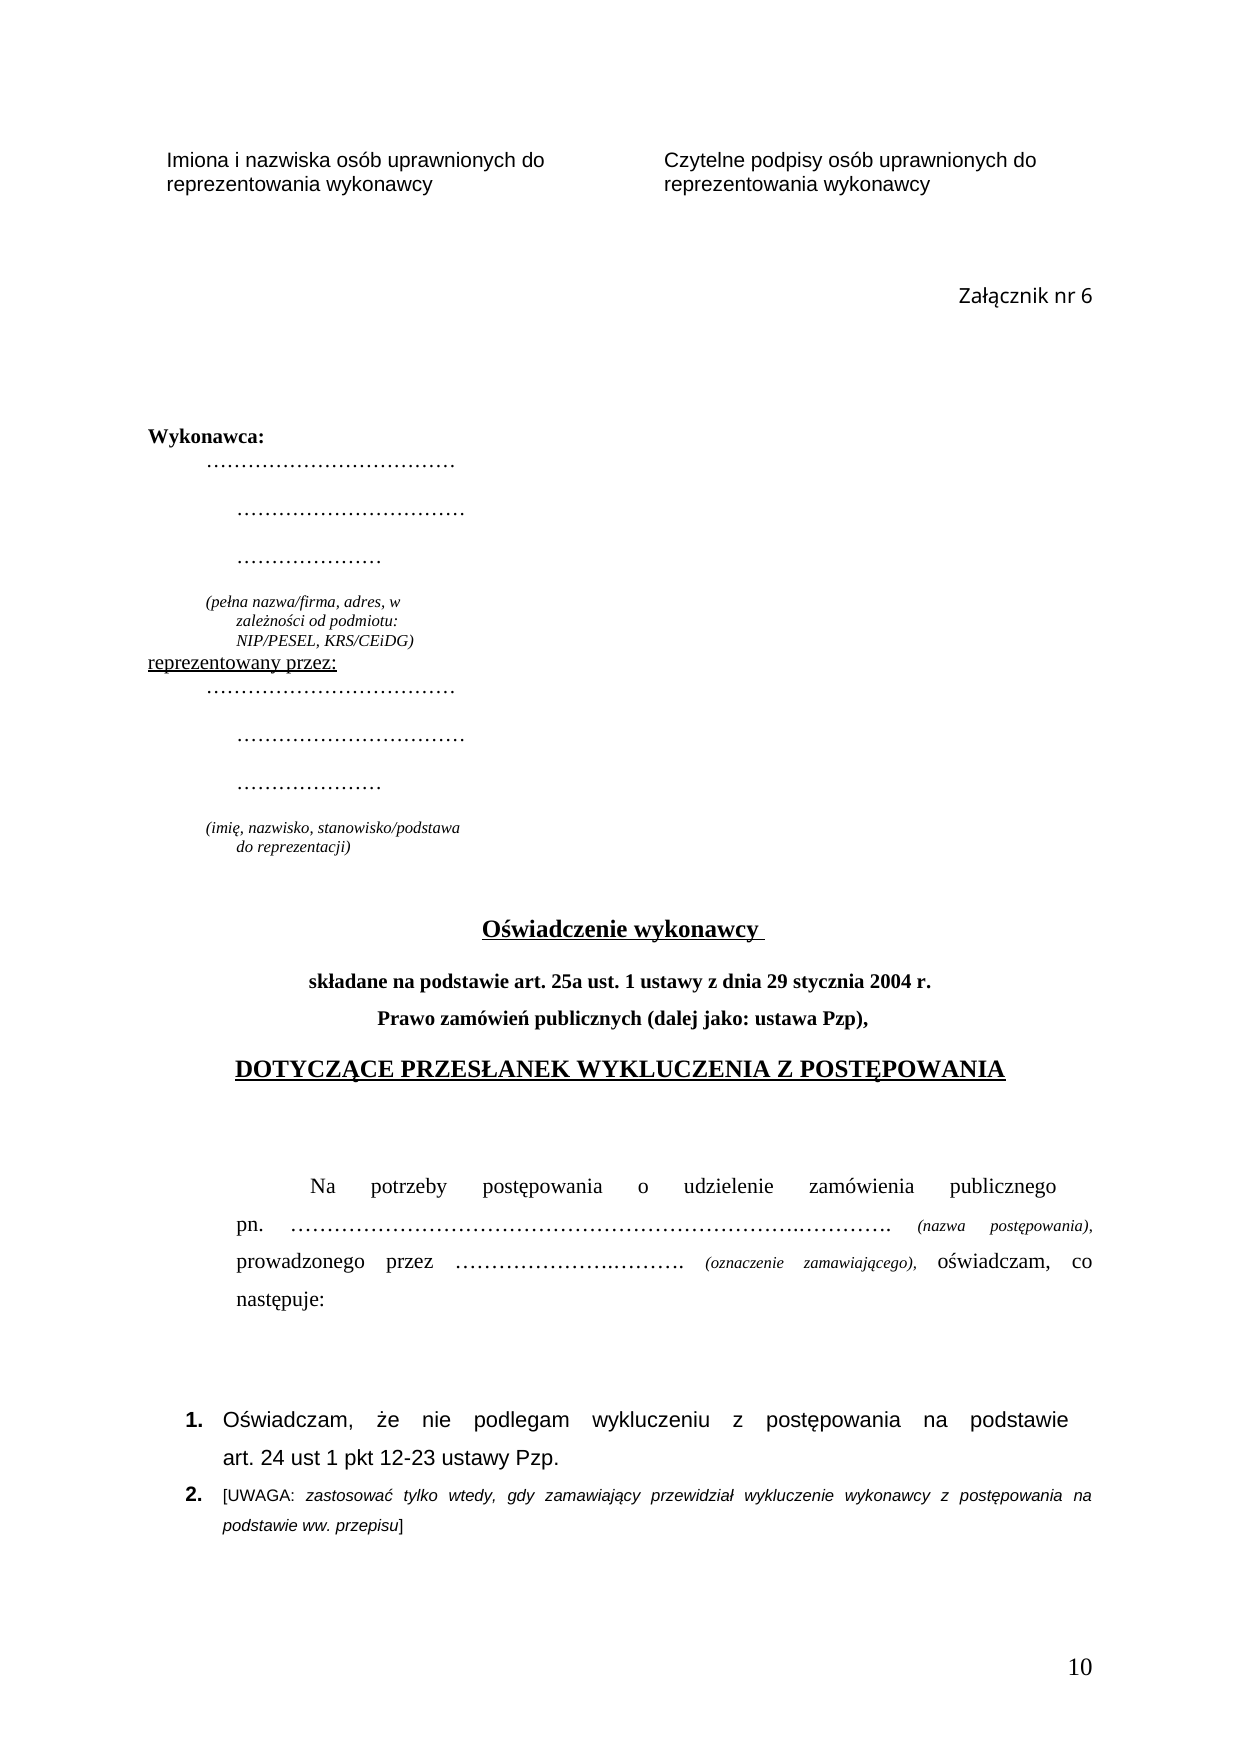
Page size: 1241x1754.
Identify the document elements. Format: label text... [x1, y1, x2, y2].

list [UWAGA: zastosować tylko wtedy, gdy zamawiający przewidział wykluczenie wykonawcy z postępowania na podstawie ww. przepisu] [185, 1482, 1093, 1535]
text Prawo zamówień publicznych (dalej jako: ustawa Pzp), [148, 1006, 1093, 1029]
text Wykonawca: [148, 424, 1093, 448]
list Oświadczam, że nie podlegam wykluczeniu z postępowania na podstawie art. 24 ust 1 pkt 12-23 ustawy Pzp. [185, 1407, 1093, 1470]
text ……………………………………………………………………………… [206, 674, 472, 794]
text Imiona i nazwiska osób uprawnionych do Czytelne podpisy osób uprawnionych do reprezentowania wykonawcy reprezentowania wykonawcy [138, 148, 1093, 196]
text reprezentowany przez: [148, 649, 1093, 674]
text (pełna nazwa/firma, adres, w zależności od podmiotu: NIP/PESEL, KRS/CEiDG) [206, 592, 472, 649]
text Na potrzeby postępowania o udzielenie zamówienia publicznego pn. …………………………………………………………….…………. (nazwa postępowania), prowadzonego przez ………………….………. (oznaczenie zamawiającego), oświadczam, co następuje: [236, 1173, 1093, 1311]
text Oświadczenie wykonawcy [148, 914, 1093, 943]
text Załącznik nr 6 [148, 281, 1093, 309]
text składane na podstawie art. 25a ust. 1 ustawy z dnia 29 stycznia 2004 r. [148, 969, 1093, 993]
text ……………………………………………………………………………… [206, 448, 472, 568]
text (imię, nazwisko, stanowisko/podstawa do reprezentacji) [206, 818, 472, 856]
text DOTYCZĄCE PRZESŁANEK WYKLUCZENIA Z POSTĘPOWANIA [148, 1054, 1093, 1083]
